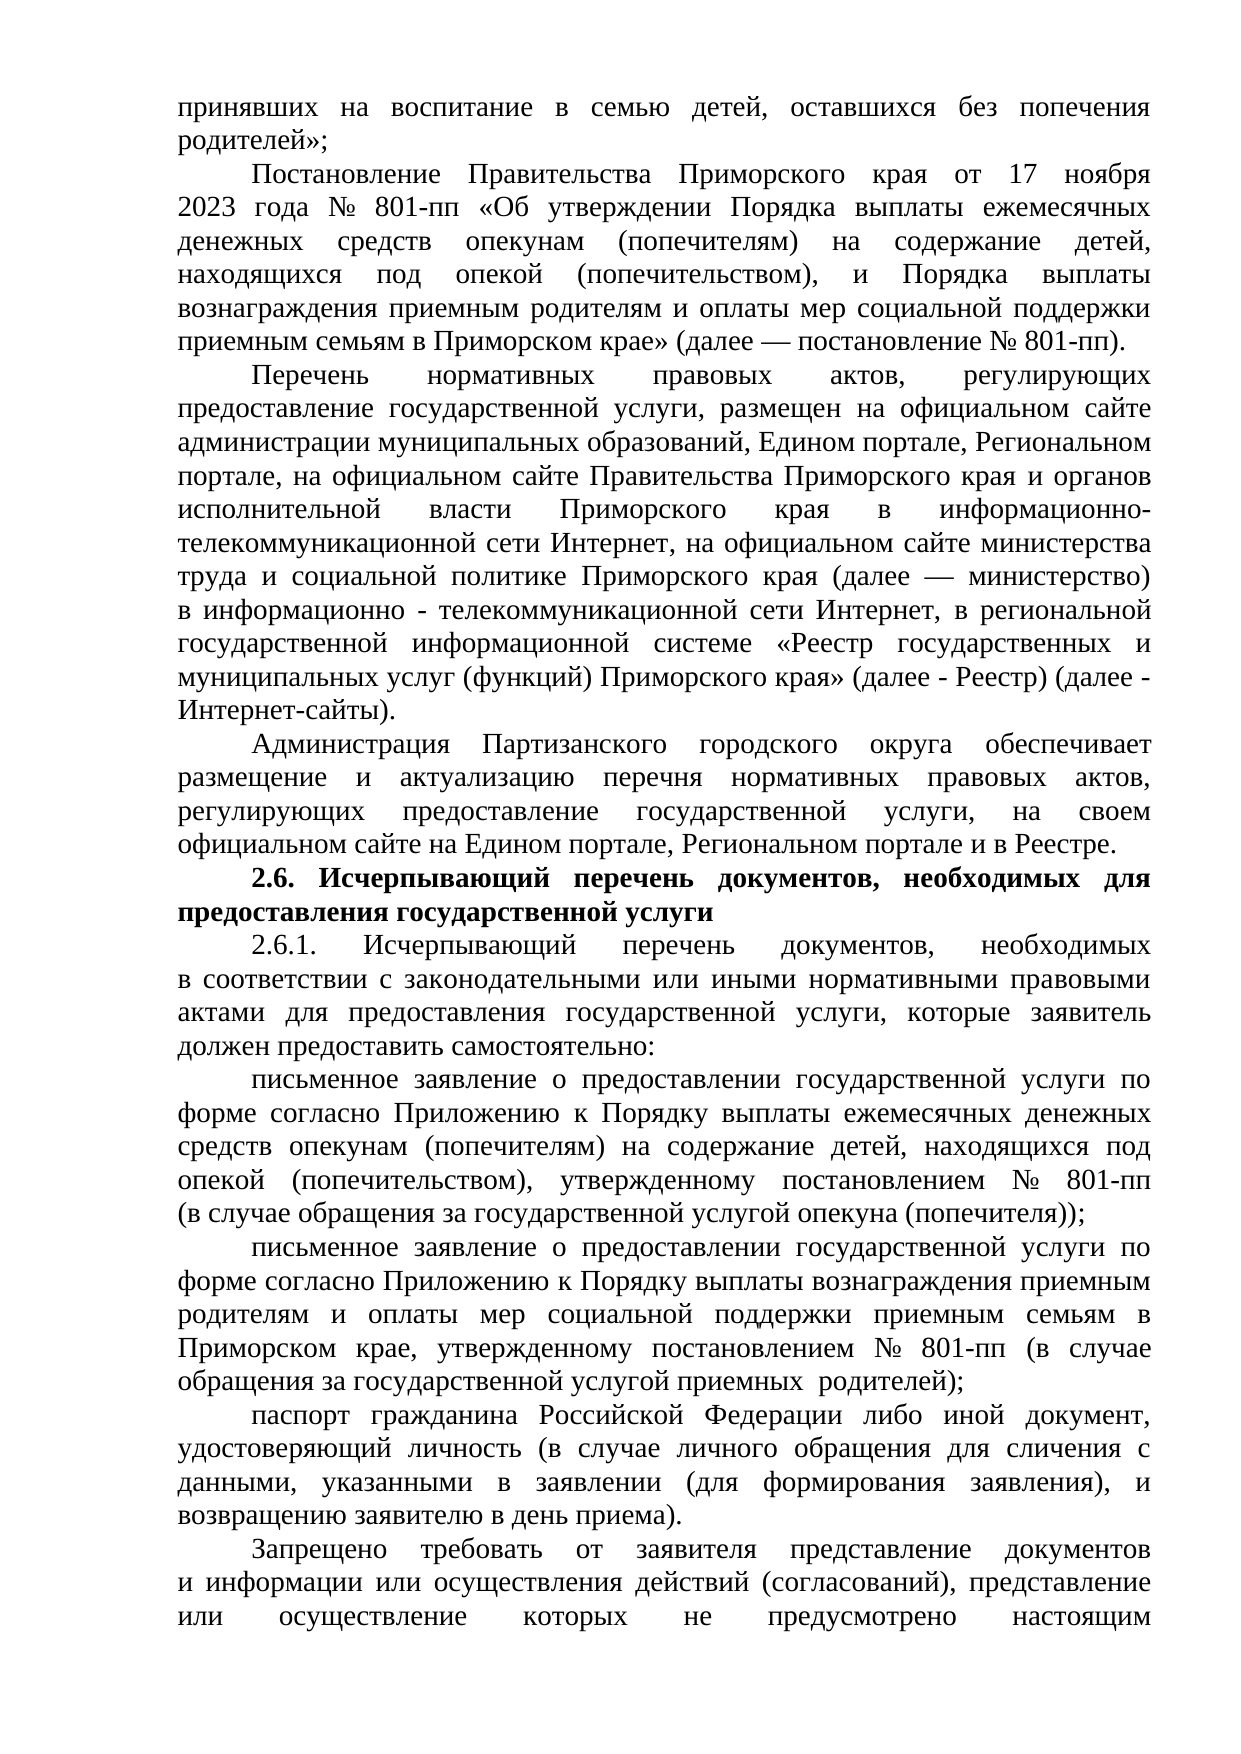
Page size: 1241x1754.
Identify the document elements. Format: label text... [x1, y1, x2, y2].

text письменное заявление о предоставлении государственной услуги по форме согласно Приложению к Порядку выплаты ежемесячных денежных средств опекунам (попечителям) на содержание детей, находящихся под опекой (попечительством), утвержденному постановлением № 801-пп (в случае обращения за государственной услугой опекуна (попечителя)); [177, 1061, 1152, 1229]
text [177, 89, 1152, 156]
text Постановление Правительства Приморского края от 17 ноября 2023 года № 801-пп «Об утверждении Порядка выплаты ежемесячных денежных средств опекунам (попечителям) на содержание детей, находящихся под опекой (попечительством), и Порядка выплаты вознаграждения приемным родителям и оплаты мер социальной поддержки приемным семьям в Приморском крае» (далее — постановление № 801-пп). [177, 156, 1152, 357]
text паспорт гражданина Российской Федерации либо иной документ, удостоверяющий личность (в случае личного обращения для сличения с данными, указанными в заявлении (для формирования заявления), и возвращению заявителю в день приема). [177, 1397, 1152, 1531]
text письменное заявление о предоставлении государственной услуги по форме согласно Приложению к Порядку выплаты вознаграждения приемным родителям и оплаты мер социальной поддержки приемным семьям в Приморском крае, утвержденному постановлением № 801-пп (в случае обращения за государственной услугой приемных родителей); [177, 1229, 1152, 1397]
text Администрация Партизанского городского округа обеспечивает размещение и актуализацию перечня нормативных правовых актов, регулирующих предоставление государственной услуги, на своем официальном сайте на Едином портале, Региональном портале и в Реестре. [177, 726, 1152, 860]
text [177, 1531, 1152, 1632]
text 2.6.1. Исчерпывающий перечень документов, необходимых в соответствии с законодательными или иными нормативными правовыми актами для предоставления государственной услуги, которые заявитель должен предоставить самостоятельно: [177, 927, 1152, 1061]
text 2.6. Исчерпывающий перечень документов, необходимых для предоставления государственной услуги [177, 860, 1152, 927]
text Перечень нормативных правовых актов, регулирующих предоставление государственной услуги, размещен на официальном сайте администрации муниципальных образований, Едином портале, Региональном портале, на официальном сайте Правительства Приморского края и органов исполнительной власти Приморского края в информационно-телекоммуникационной сети Интернет, на официальном сайте министерства труда и социальной политике Приморского края (далее — министерство) в информационно - телекоммуникационной сети Интернет, в региональной государственной информационной системе «Реестр государственных и муниципальных услуг (функций) Приморского края» (далее - Реестр) (далее - Интернет-сайты). [177, 357, 1152, 726]
